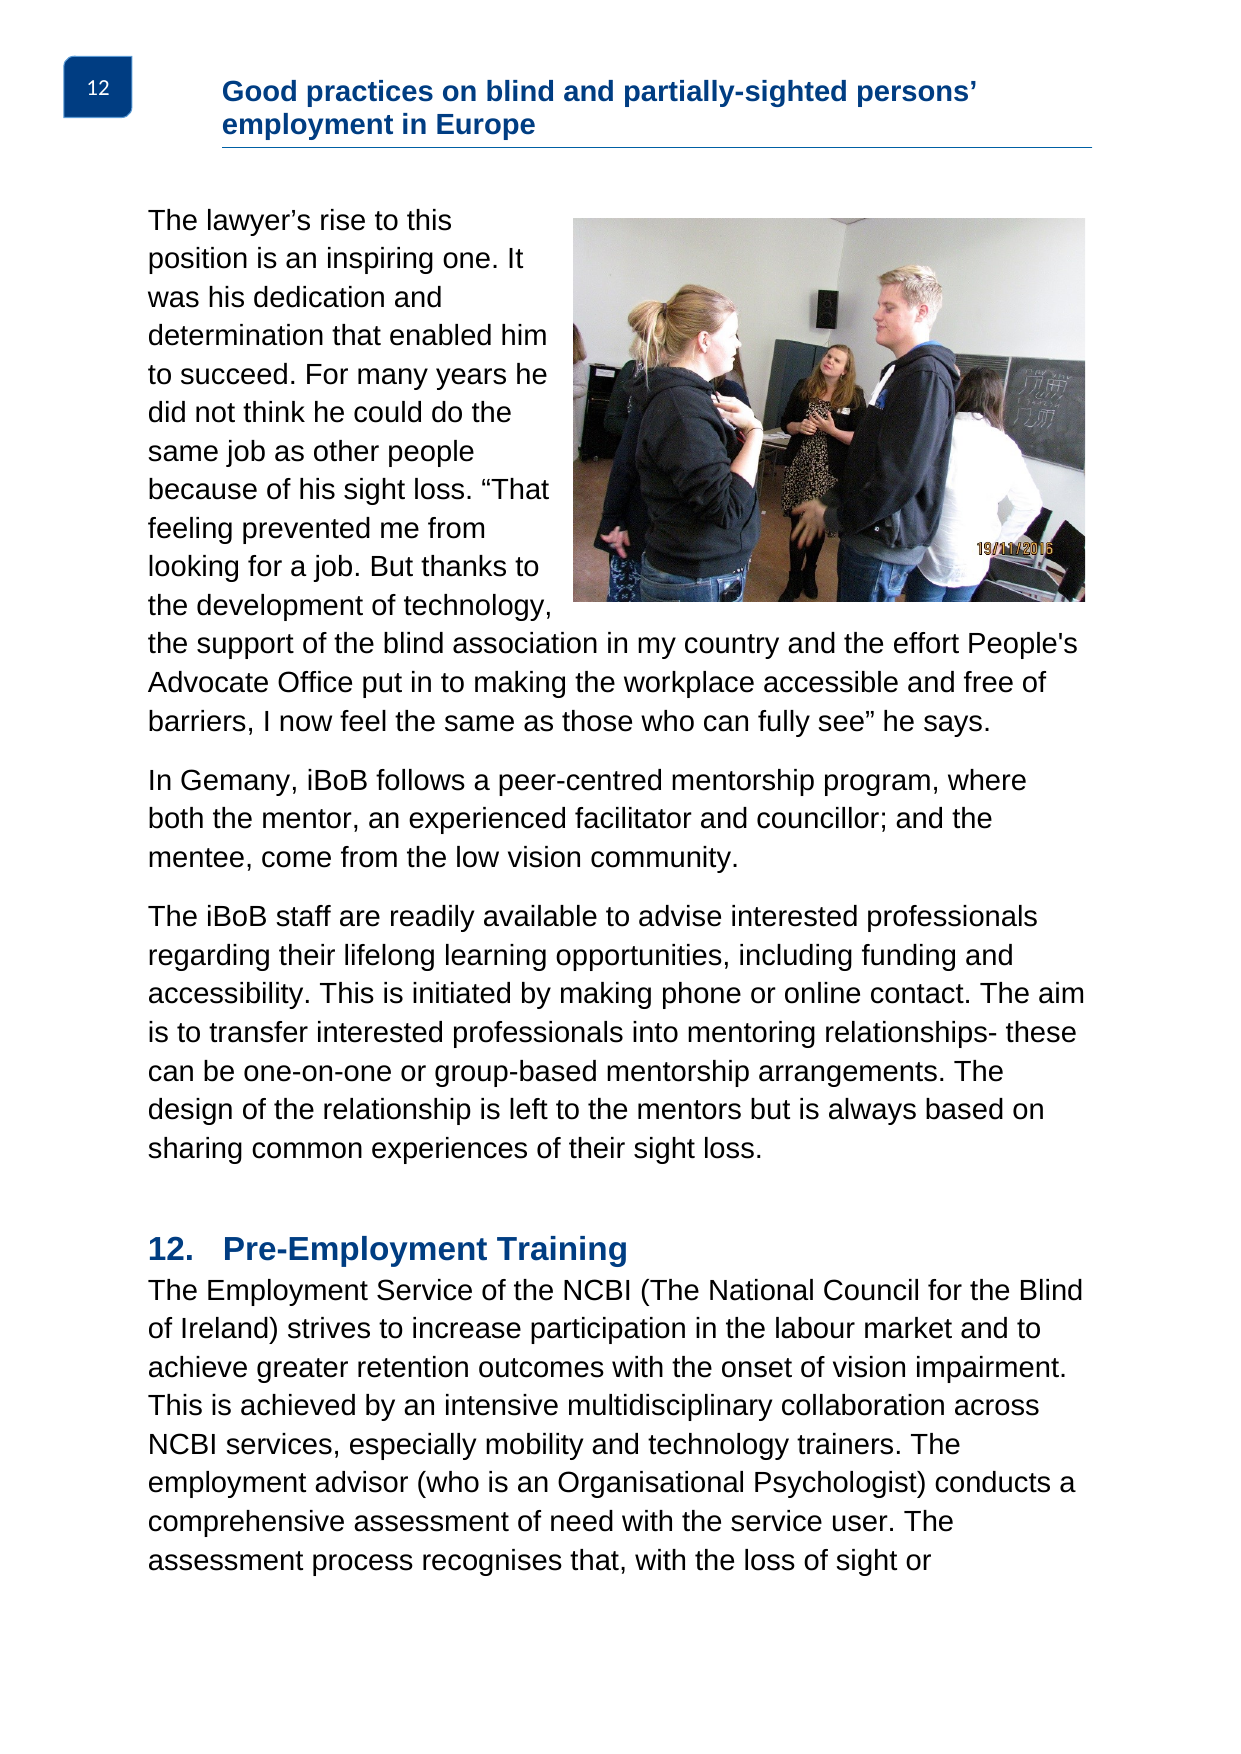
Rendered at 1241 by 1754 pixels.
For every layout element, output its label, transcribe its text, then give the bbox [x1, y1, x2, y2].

text In Gemany, iBoB follows a peer-centred mentorship program, where both the mentor, an experienced facilitator and councillor; and the mentee, come from the low vision community. [148, 763, 1092, 874]
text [148, 1273, 1092, 1576]
text The iBoB staff are readily available to advise interested professionals regarding their lifelong learning opportunities, including funding and accessibility. This is initiated by making phone or online contact. The aim is to transfer interested professionals into mentoring relationships- these can be one-on-one or group-based mentorship arrangements. The design of the relationship is left to the mentors but is always based on sharing common experiences of their sight loss. [148, 899, 1092, 1164]
picture [573, 218, 1085, 602]
subtitle Pre-Employment Training [148, 1229, 1092, 1267]
